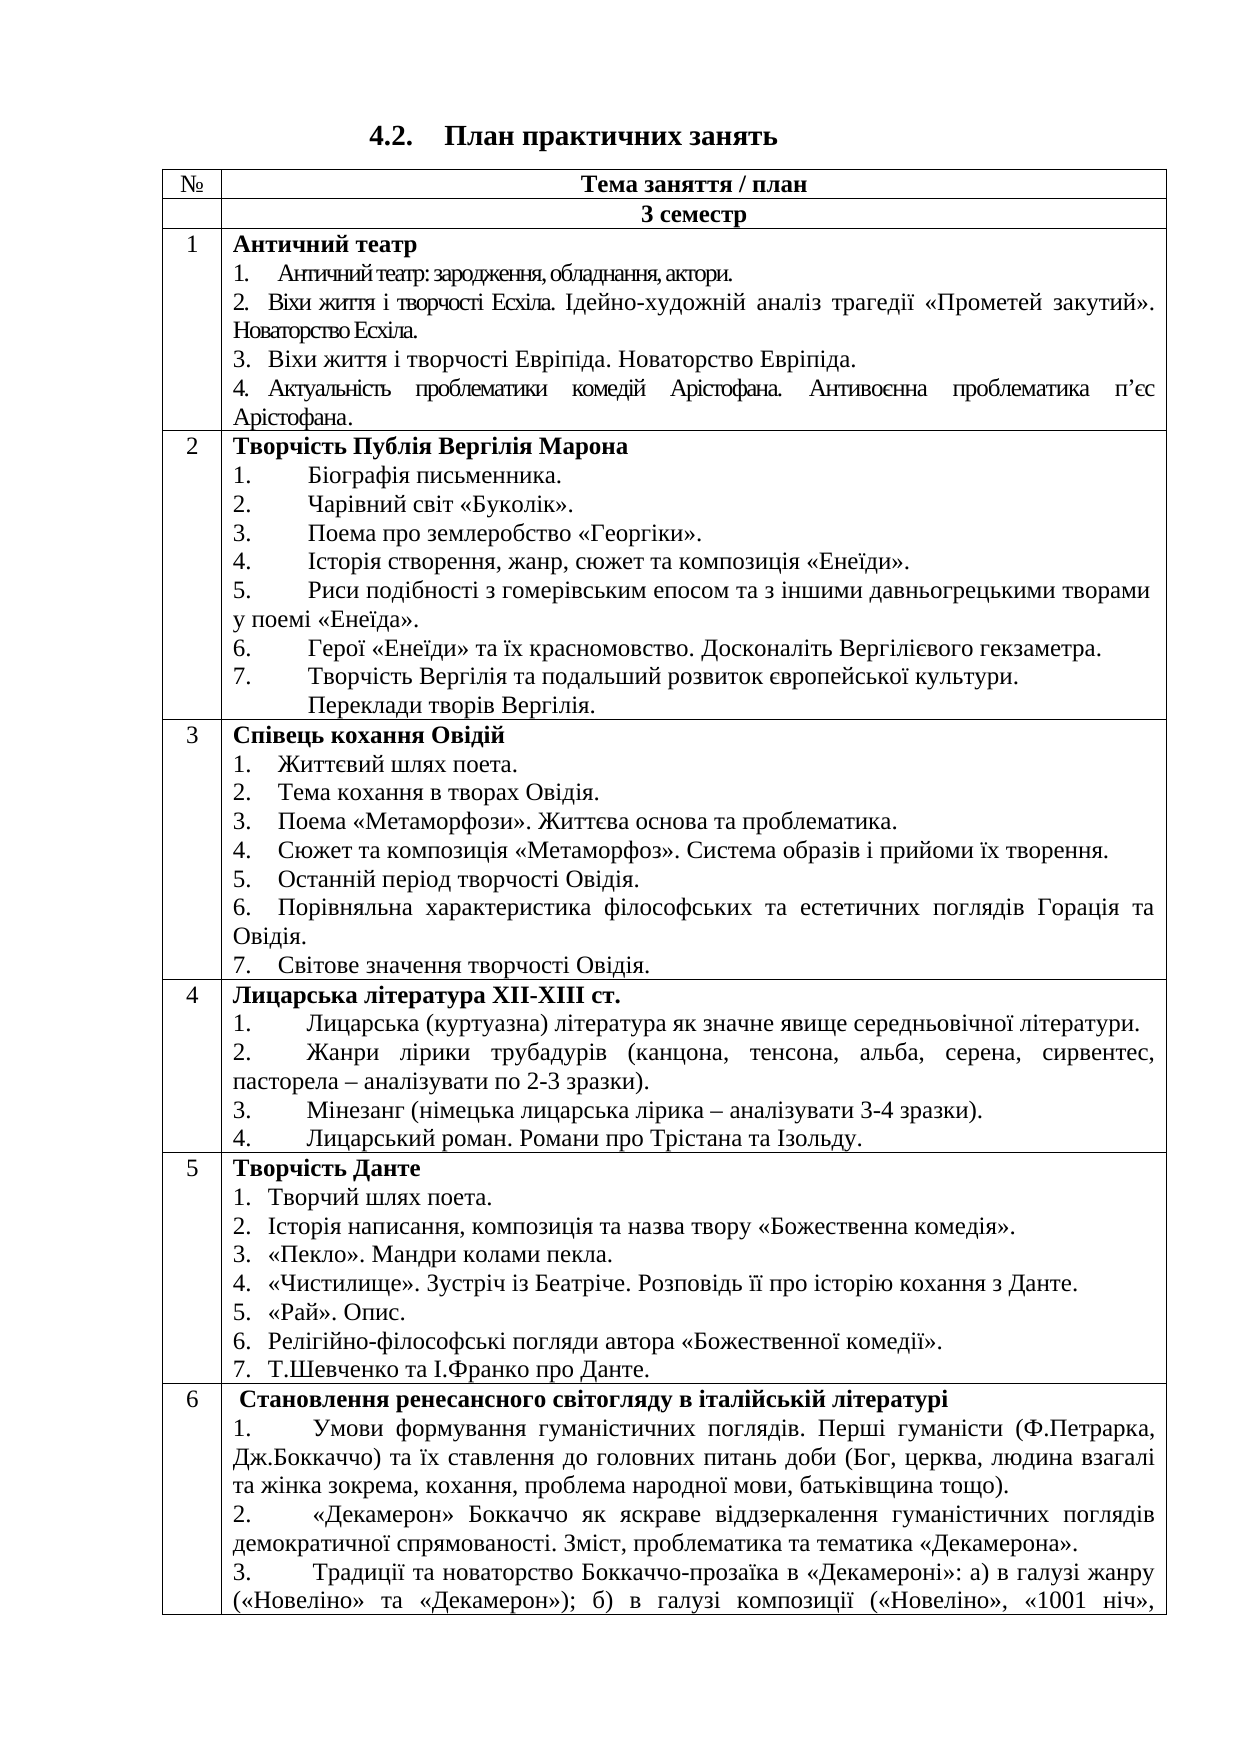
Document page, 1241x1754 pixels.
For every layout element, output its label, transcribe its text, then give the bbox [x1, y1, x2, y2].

table_cell Античний театр Античний театр: зародження, обладнання, актори. Віхи життя і творчості Есхіла. Ідейно-художній аналіз трагедії «Прометей закутий». Новаторство Есхіла. Віхи життя і творчості Евріпіда. Новаторство Евріпіда. Актуальність проблематики комедій Арістофана. Антивоєнна проблематика п’єс Арістофана. [222, 229, 1166, 430]
list План практичних занять [369, 118, 1152, 152]
table_cell Творчість Данте Творчий шлях поета. Історія написання, композиція та назва твору «Божественна комедія». «Пекло». Мандри колами пекла. «Чистилище». Зустріч із Беатріче. Розповідь її про історію кохання з Данте. «Рай». Опис. Релігійно-філософські погляди автора «Божественної комедії». Т.Шевченко та І.Франко про Данте. [222, 1153, 1166, 1383]
table_cell 1 [163, 229, 221, 430]
table_cell 4 [163, 980, 221, 1152]
table_cell Творчість Публія Вергілія Марона Біографія письменника. Чарівний світ «Буколік». Поема про землеробство «Георгіки». Історія створення, жанр, сюжет та композиція «Енеїди». Риси подібності з гомерівським епосом та з іншими давньогрецькими творами у поемі «Енеїда». Герої «Енеїди» та їх красномовство. Досконаліть Вергілієвого гекзаметра. Творчість Вергілія та подальший розвиток європейської культури. Переклади творів Вергілія. [222, 431, 1166, 719]
table_cell Співець кохання Овідій Життєвий шлях поета. Тема кохання в творах Овідія. Поема «Метаморфози». Життєва основа та проблематика. Сюжет та композиція «Метаморфоз». Система образів і прийоми їх творення. Останній період творчості Овідія. Порівняльна характеристика філософських та естетичних поглядів Горація та Овідія. Світове значення творчості Овідія. [222, 720, 1166, 979]
table_cell Лицарська література ХІІ-ХІІІ ст. Лицарська (куртуазна) література як значне явище середньовічної літератури. Жанри лірики трубадурів (канцона, тенсона, альба, серена, сирвентес, пасторела – аналізувати по 2-3 зразки). Мінезанг (німецька лицарська лірика – аналізувати 3-4 зразки). Лицарський роман. Романи про Трістана та Ізольду. [222, 980, 1166, 1152]
table_cell 3 [163, 720, 221, 979]
table_cell [163, 199, 221, 228]
table_cell 3 семестр [222, 199, 1166, 228]
table_header № [163, 170, 221, 198]
table_cell 2 [163, 431, 221, 719]
table_cell 6 [163, 1384, 221, 1614]
table_cell 5 [163, 1153, 221, 1383]
table_header Тема заняття / план [222, 170, 1166, 198]
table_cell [222, 1384, 1166, 1614]
